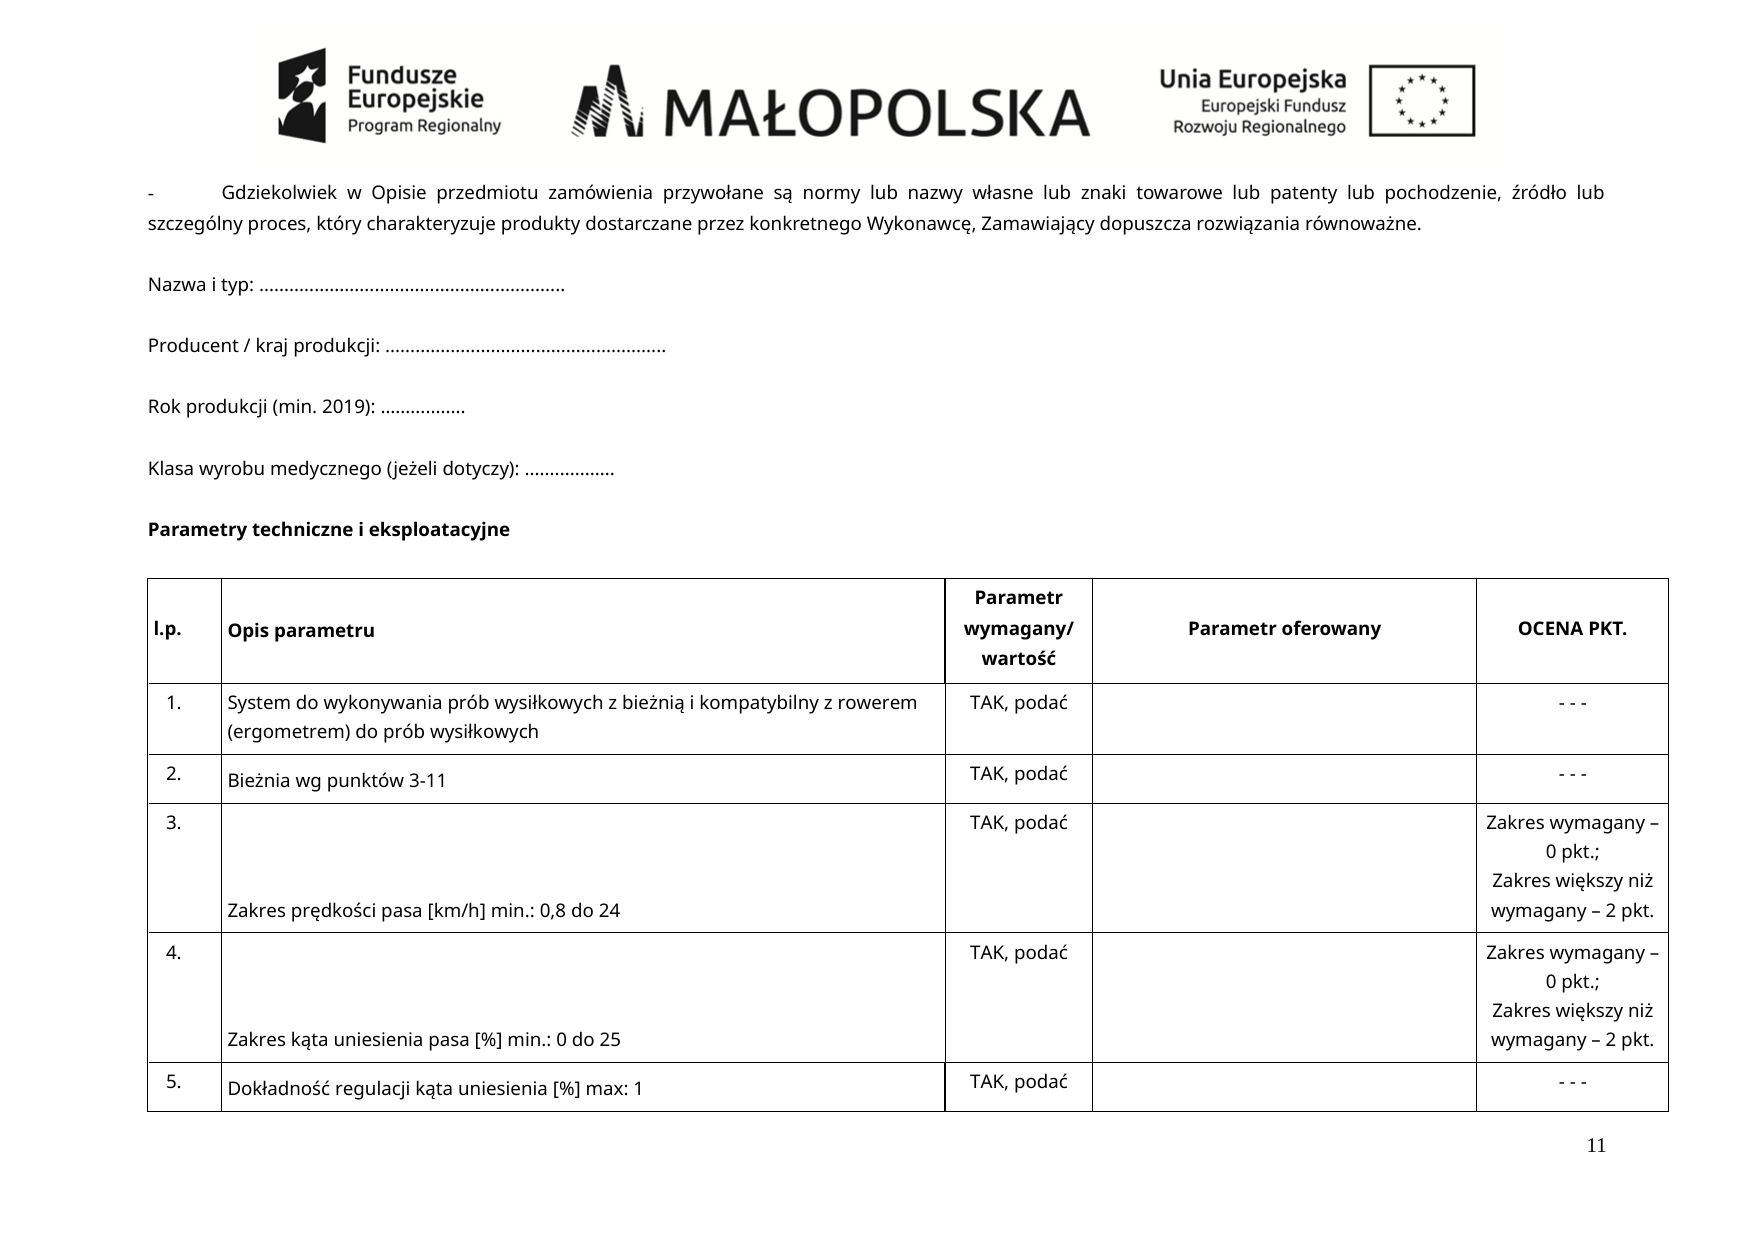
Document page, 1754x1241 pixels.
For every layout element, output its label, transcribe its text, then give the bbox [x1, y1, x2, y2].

table_cell Dokładność regulacji kąta uniesienia [%] max: 1 [222, 1063, 944, 1111]
table_cell [148, 1063, 221, 1111]
table_cell [148, 804, 221, 932]
text Klasa wyrobu medycznego (jeżeli dotyczy): .................. [148, 455, 1606, 481]
table_cell [1093, 804, 1476, 932]
table_cell Zakres prędkości pasa [km/h] min.: 0,8 do 24 [222, 804, 945, 932]
table_cell Zakres kąta uniesienia pasa [%] min.: 0 do 25 [222, 933, 945, 1062]
table_header OCENA PKT. [1477, 579, 1668, 683]
table_header l.p. [148, 579, 221, 683]
table_cell TAK, podać [946, 755, 1092, 802]
text Rok produkcji (min. 2019): ….............. [148, 394, 1606, 419]
table_cell [1093, 684, 1476, 754]
table_cell Bieżnia wg punktów 3-11 [222, 755, 945, 802]
table_cell - - - [1477, 755, 1668, 802]
text Producent / kraj produkcji: ........................................................ [148, 333, 1606, 358]
table_cell [1093, 755, 1476, 802]
table_cell [148, 755, 221, 802]
table_cell TAK, podać [946, 804, 1092, 932]
table_cell [1093, 933, 1476, 1062]
table_cell TAK, podać [946, 933, 1092, 1062]
table_cell Zakres wymagany – 0 pkt.; Zakres większy niż wymagany – 2 pkt. [1477, 933, 1668, 1062]
picture [255, 25, 1499, 167]
table_cell [1093, 1063, 1476, 1111]
table_cell [148, 933, 221, 1062]
table_header Opis parametru [222, 579, 944, 683]
table_cell [148, 684, 221, 754]
table_header Parametr wymagany/ wartość [946, 579, 1092, 683]
table_cell Zakres wymagany – 0 pkt.; Zakres większy niż wymagany – 2 pkt. [1477, 804, 1668, 932]
table_cell - - - [1477, 684, 1668, 754]
text Parametry techniczne i eksploatacyjne [148, 516, 1606, 542]
table_cell TAK, podać [946, 1063, 1092, 1111]
table_cell TAK, podać [946, 684, 1092, 754]
table_cell System do wykonywania prób wysiłkowych z bieżnią i kompatybilny z rowerem (ergometrem) do prób wysiłkowych [222, 684, 945, 754]
table_header Parametr oferowany [1093, 579, 1476, 683]
text Nazwa i typ: ............................................................. [148, 271, 1606, 297]
list Gdziekolwiek w Opisie przedmiotu zamówienia przywołane są normy lub nazwy własne lub znaki towarowe lub patenty lub pochodzenie, źródło lub szczególny proces, który charakteryzuje produkty dostarczane przez konkretnego Wykonawcę, Zamawiający dopuszcza rozwiązania równoważne. [148, 179, 1606, 236]
table_cell - - - [1477, 1063, 1668, 1111]
